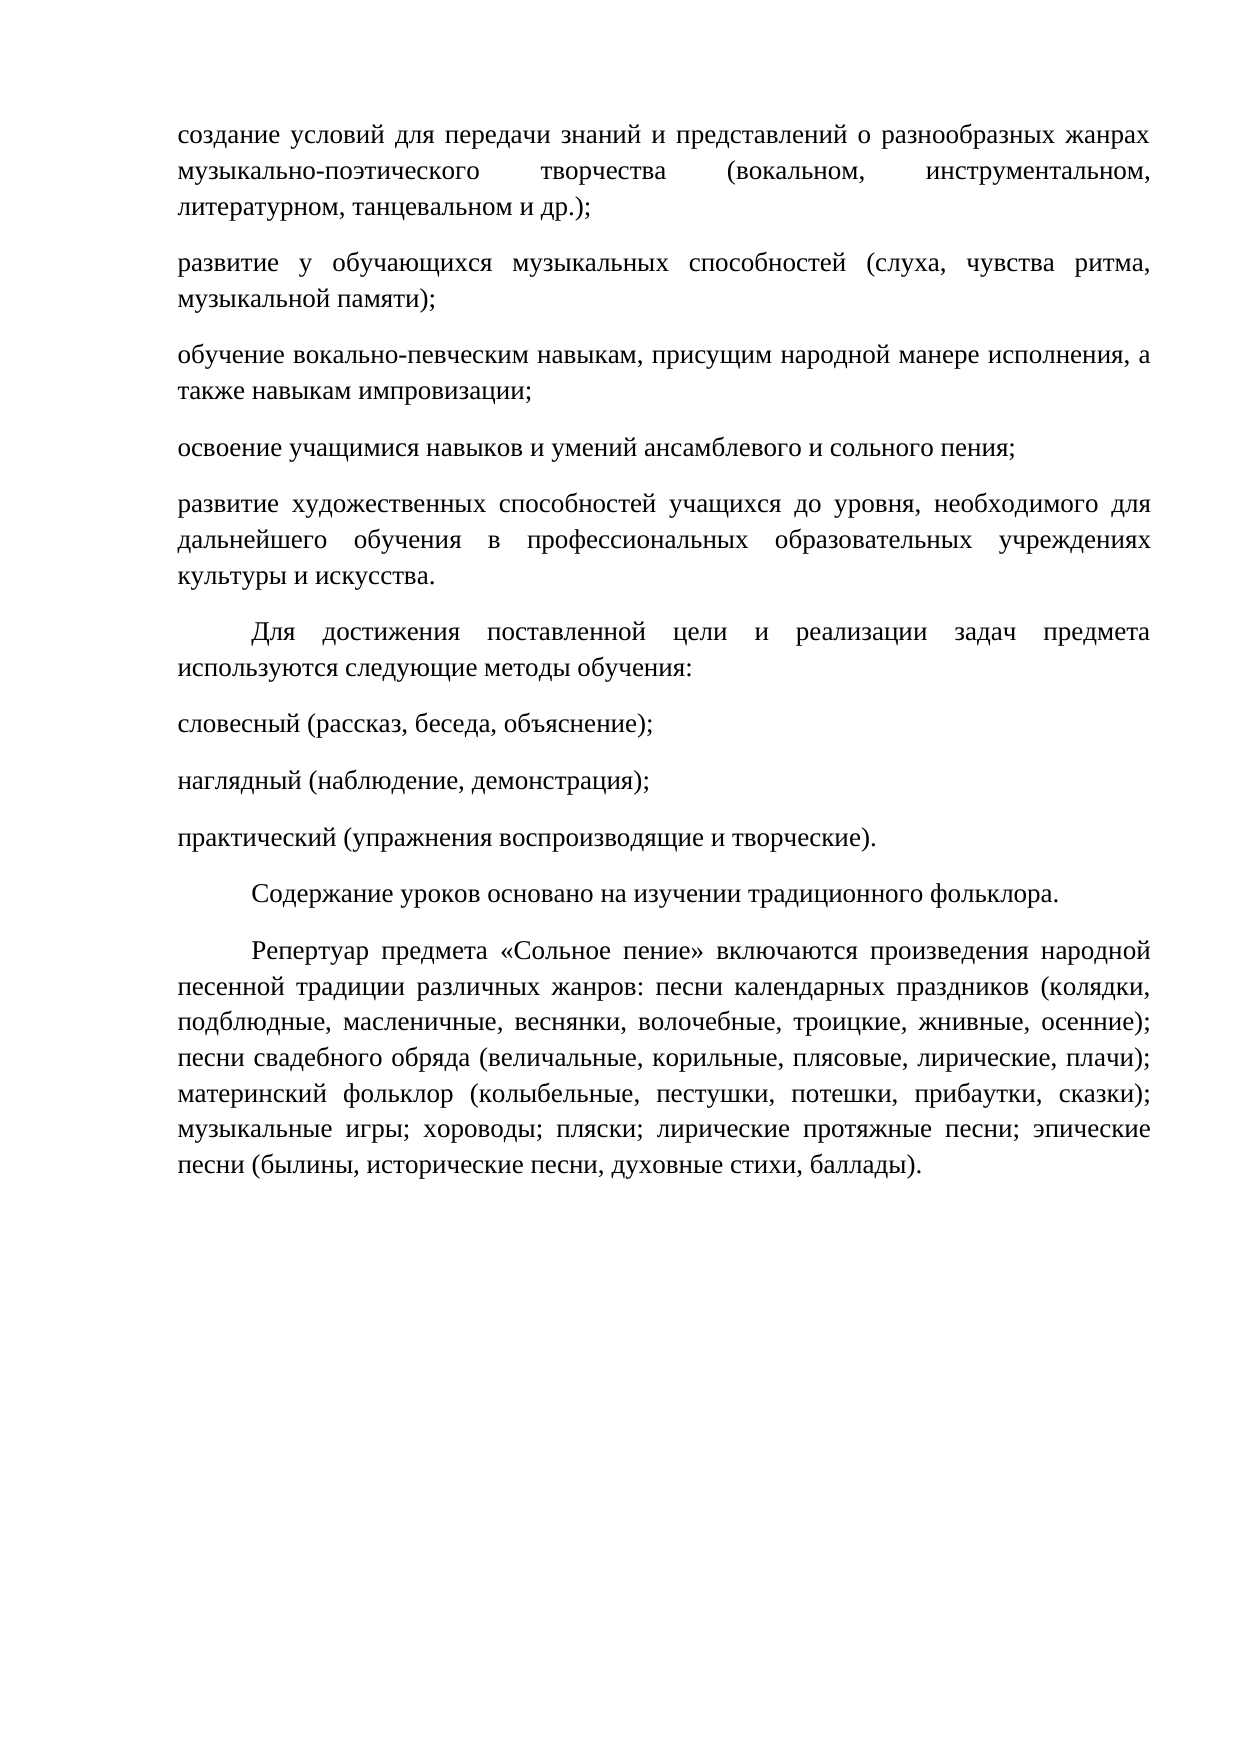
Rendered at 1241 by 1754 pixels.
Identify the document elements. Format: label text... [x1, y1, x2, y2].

text Содержание уроков основано на изучении традиционного фольклора. [177, 877, 1152, 908]
text Репертуар предмета «Сольное пение» включаются произведения народной песенной традиции различных жанров: песни календарных праздников (колядки, подблюдные, масленичные, веснянки, волочебные, троицкие, жнивные, осенние); песни свадебного обряда (величальные, корильные, плясовые, лирические, плачи); материнский фольклор (колыбельные, пестушки, потешки, прибаутки, сказки); музыкальные игры; хороводы; пляски; лирические протяжные песни; эпические песни (былины, исторические песни, духовные стихи, баллады). [177, 934, 1152, 1179]
text обучение вокально-певческим навыкам, присущим народной манере исполнения, а также навыкам импровизации; [177, 338, 1152, 405]
text создание условий для передачи знаний и представлений о разнообразных жанрах музыкально-поэтического творчества (вокальном, инструментальном, литературном, танцевальном и др.); [177, 118, 1152, 221]
text словесный (рассказ, беседа, объяснение); [177, 708, 1152, 739]
text развитие художественных способностей учащихся до уровня, необходимого для дальнейшего обучения в профессиональных образовательных учреждениях культуры и искусства. [177, 487, 1152, 590]
text развитие у обучающихся музыкальных способностей (слуха, чувства ритма, музыкальной памяти); [177, 246, 1152, 313]
text наглядный (наблюдение, демонстрация); [177, 764, 1152, 795]
text практический (упражнения воспроизводящие и творческие). [177, 821, 1152, 852]
text освоение учащимися навыков и умений ансамблевого и сольного пения; [177, 431, 1152, 462]
text Для достижения поставленной цели и реализации задач предмета используются следующие методы обучения: [177, 615, 1152, 682]
